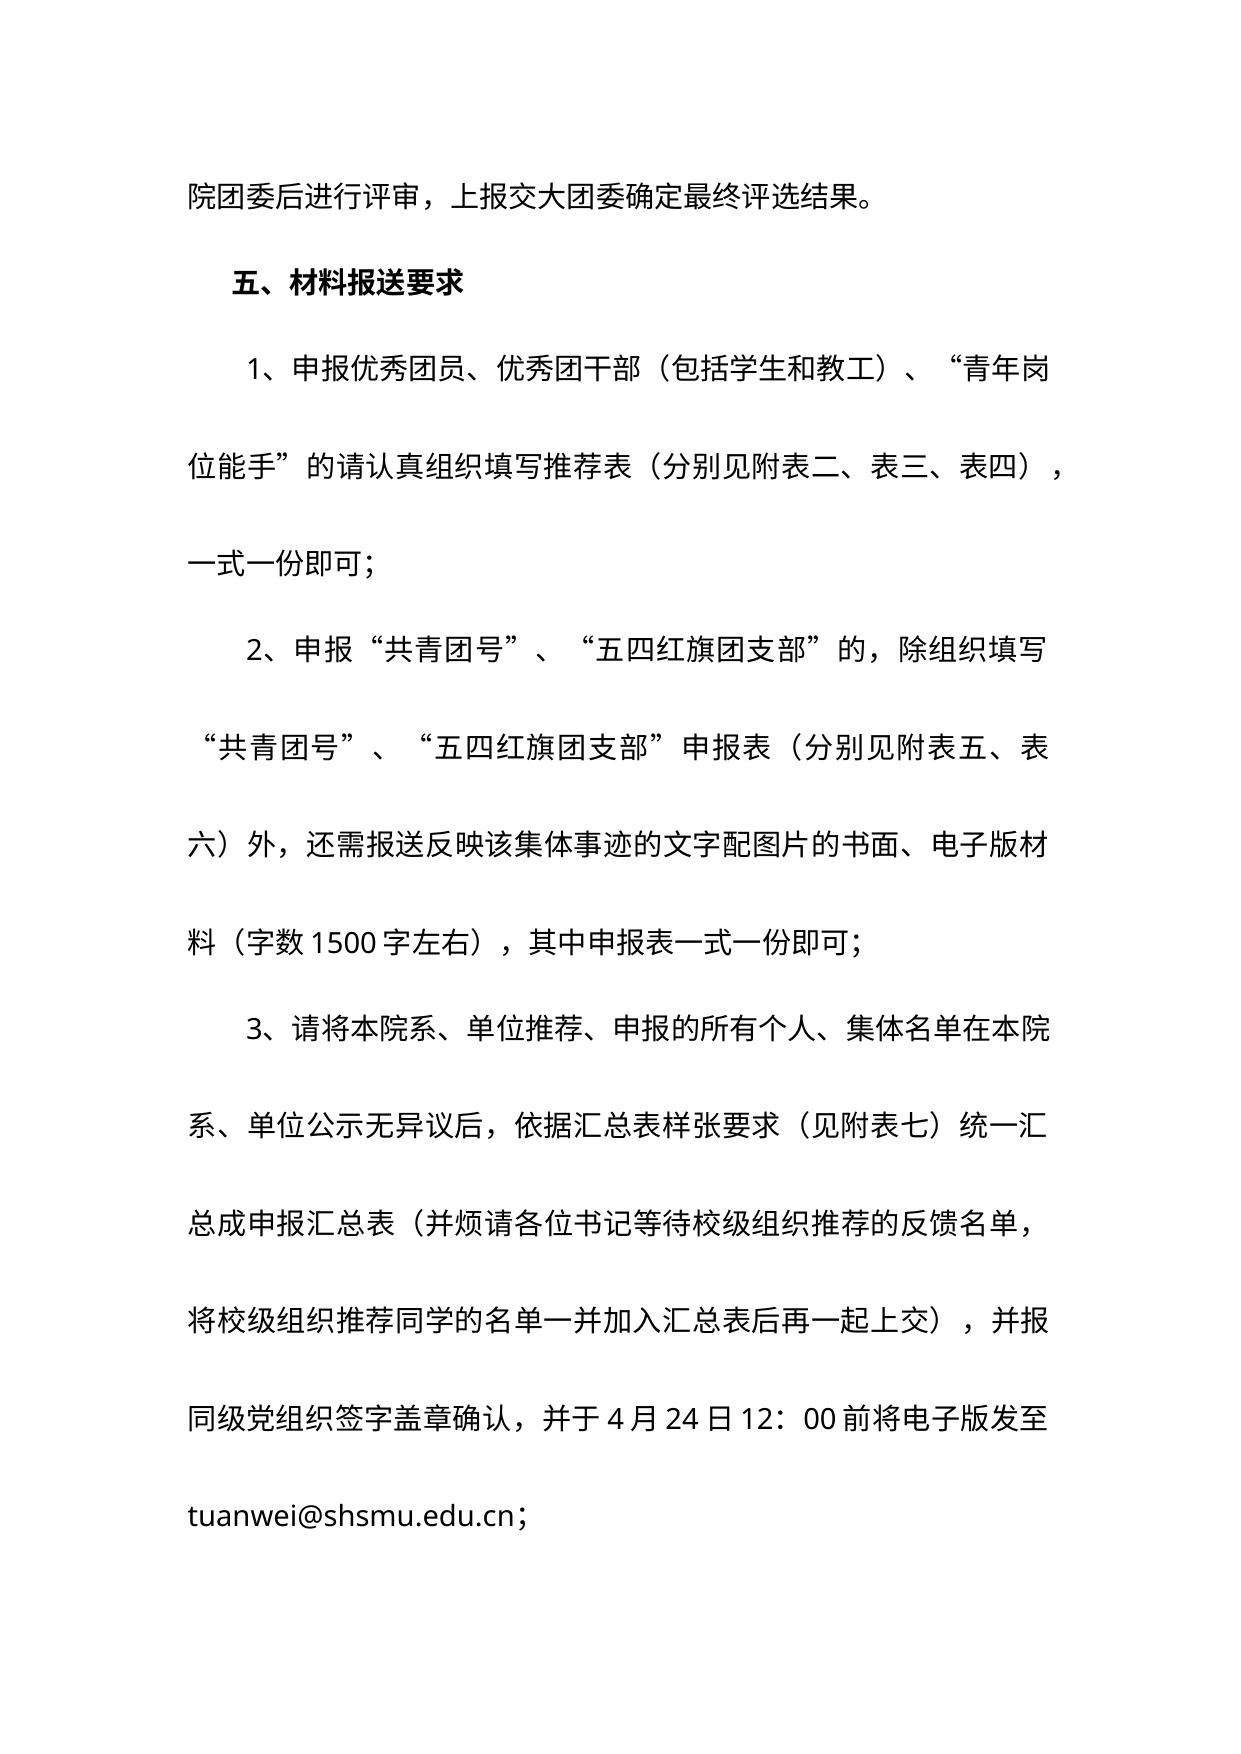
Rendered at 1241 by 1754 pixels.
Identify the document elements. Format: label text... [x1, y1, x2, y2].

text 五、材料报送要求 [187, 248, 1050, 313]
text 3、请将本院系、单位推荐、申报的所有个人、集体名单在本院系、单位公示无异议后，依据汇总表样张要求（见附表七）统一汇总成申报汇总表（并烦请各位书记等待校级组织推荐的反馈名单，将校级组织推荐同学的名单一并加入汇总表后再一起上交），并报同级党组织签字盖章确认，并于4月24日12：00前将电子版发至tuanwei@shsmu.edu.cn； [187, 994, 1050, 1547]
text 2、申报“共青团号”、“五四红旗团支部”的，除组织填写“共青团号”、“五四红旗团支部”申报表（分别见附表五、表六）外，还需报送反映该集体事迹的文字配图片的书面、电子版材料（字数1500字左右），其中申报表一式一份即可； [187, 615, 1050, 973]
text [187, 162, 1050, 227]
text 1、申报优秀团员、优秀团干部（包括学生和教工）、“青年岗位能手”的请认真组织填写推荐表（分别见附表二、表三、表四），一式一份即可； [187, 334, 1050, 594]
